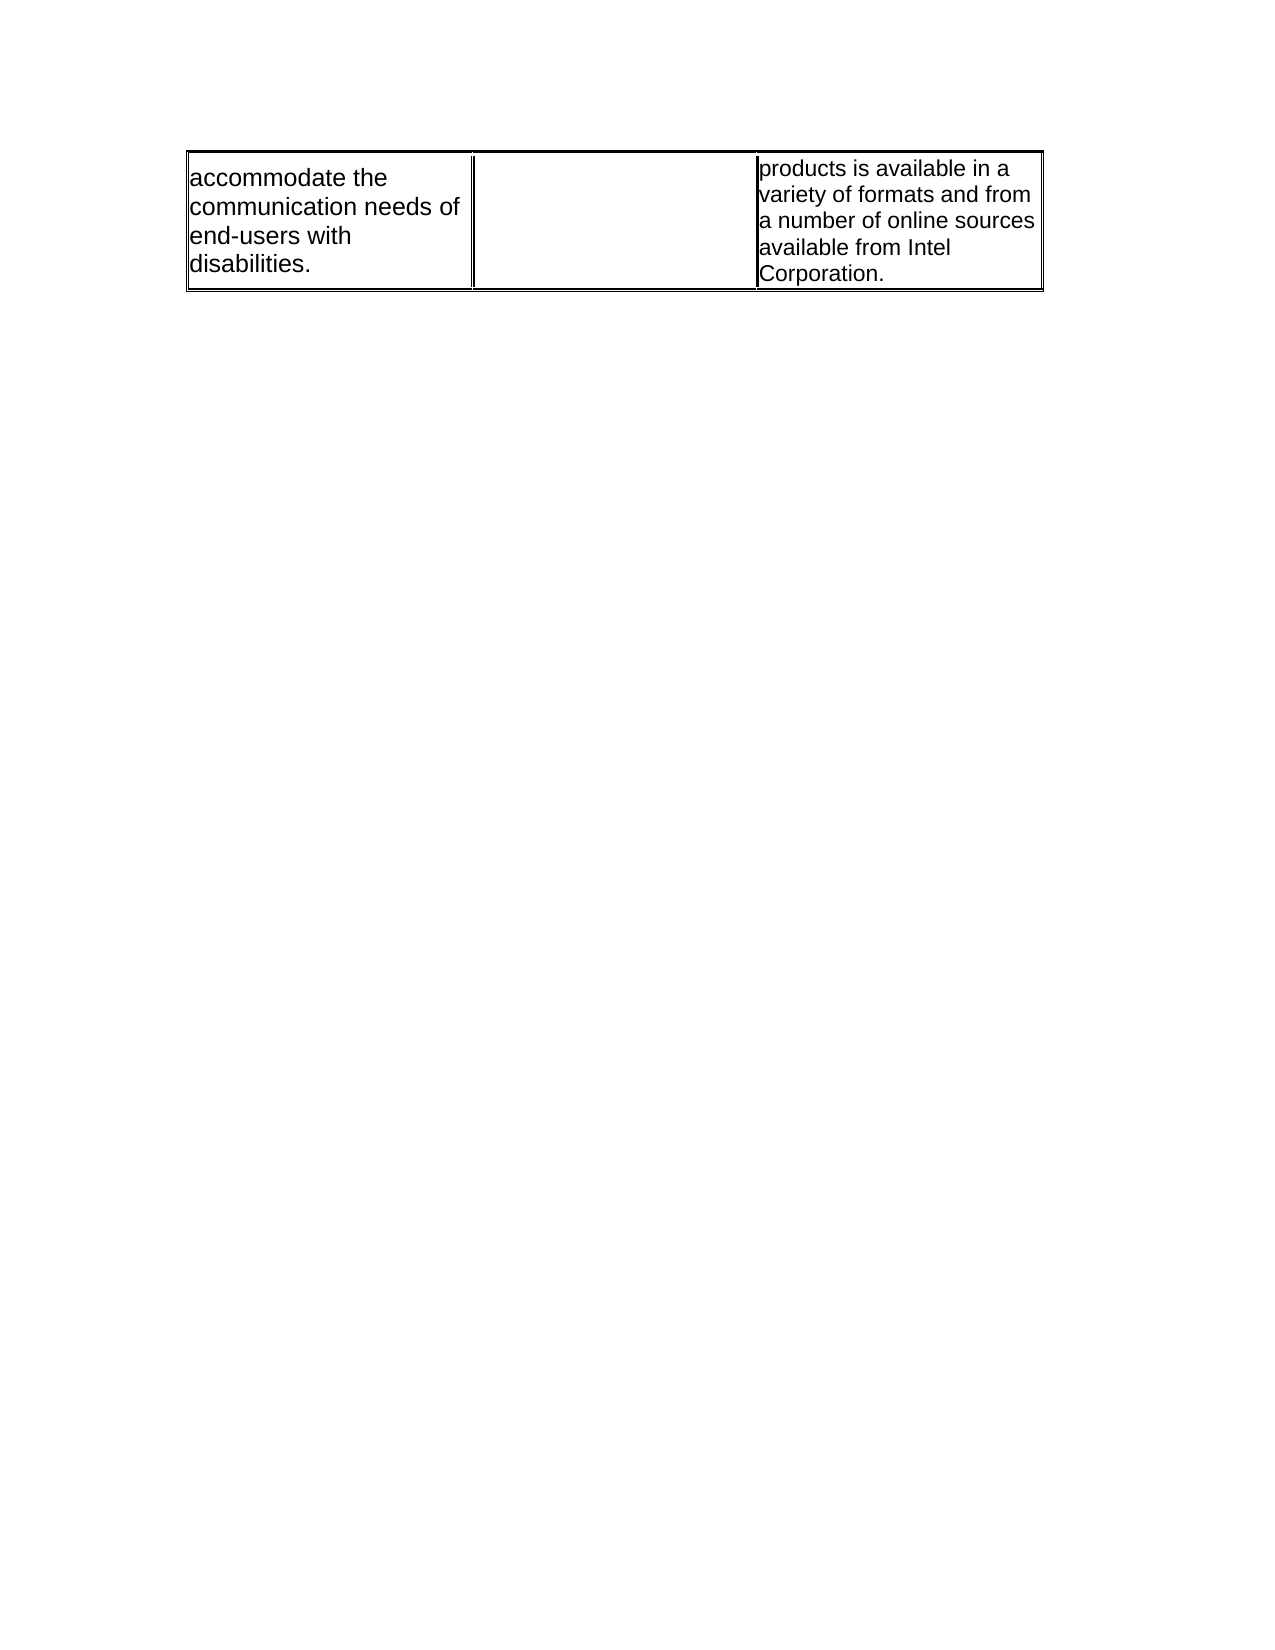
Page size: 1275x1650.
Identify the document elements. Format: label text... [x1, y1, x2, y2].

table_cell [757, 153, 1041, 288]
table_cell Supports [473, 152, 757, 288]
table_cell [189, 152, 473, 288]
